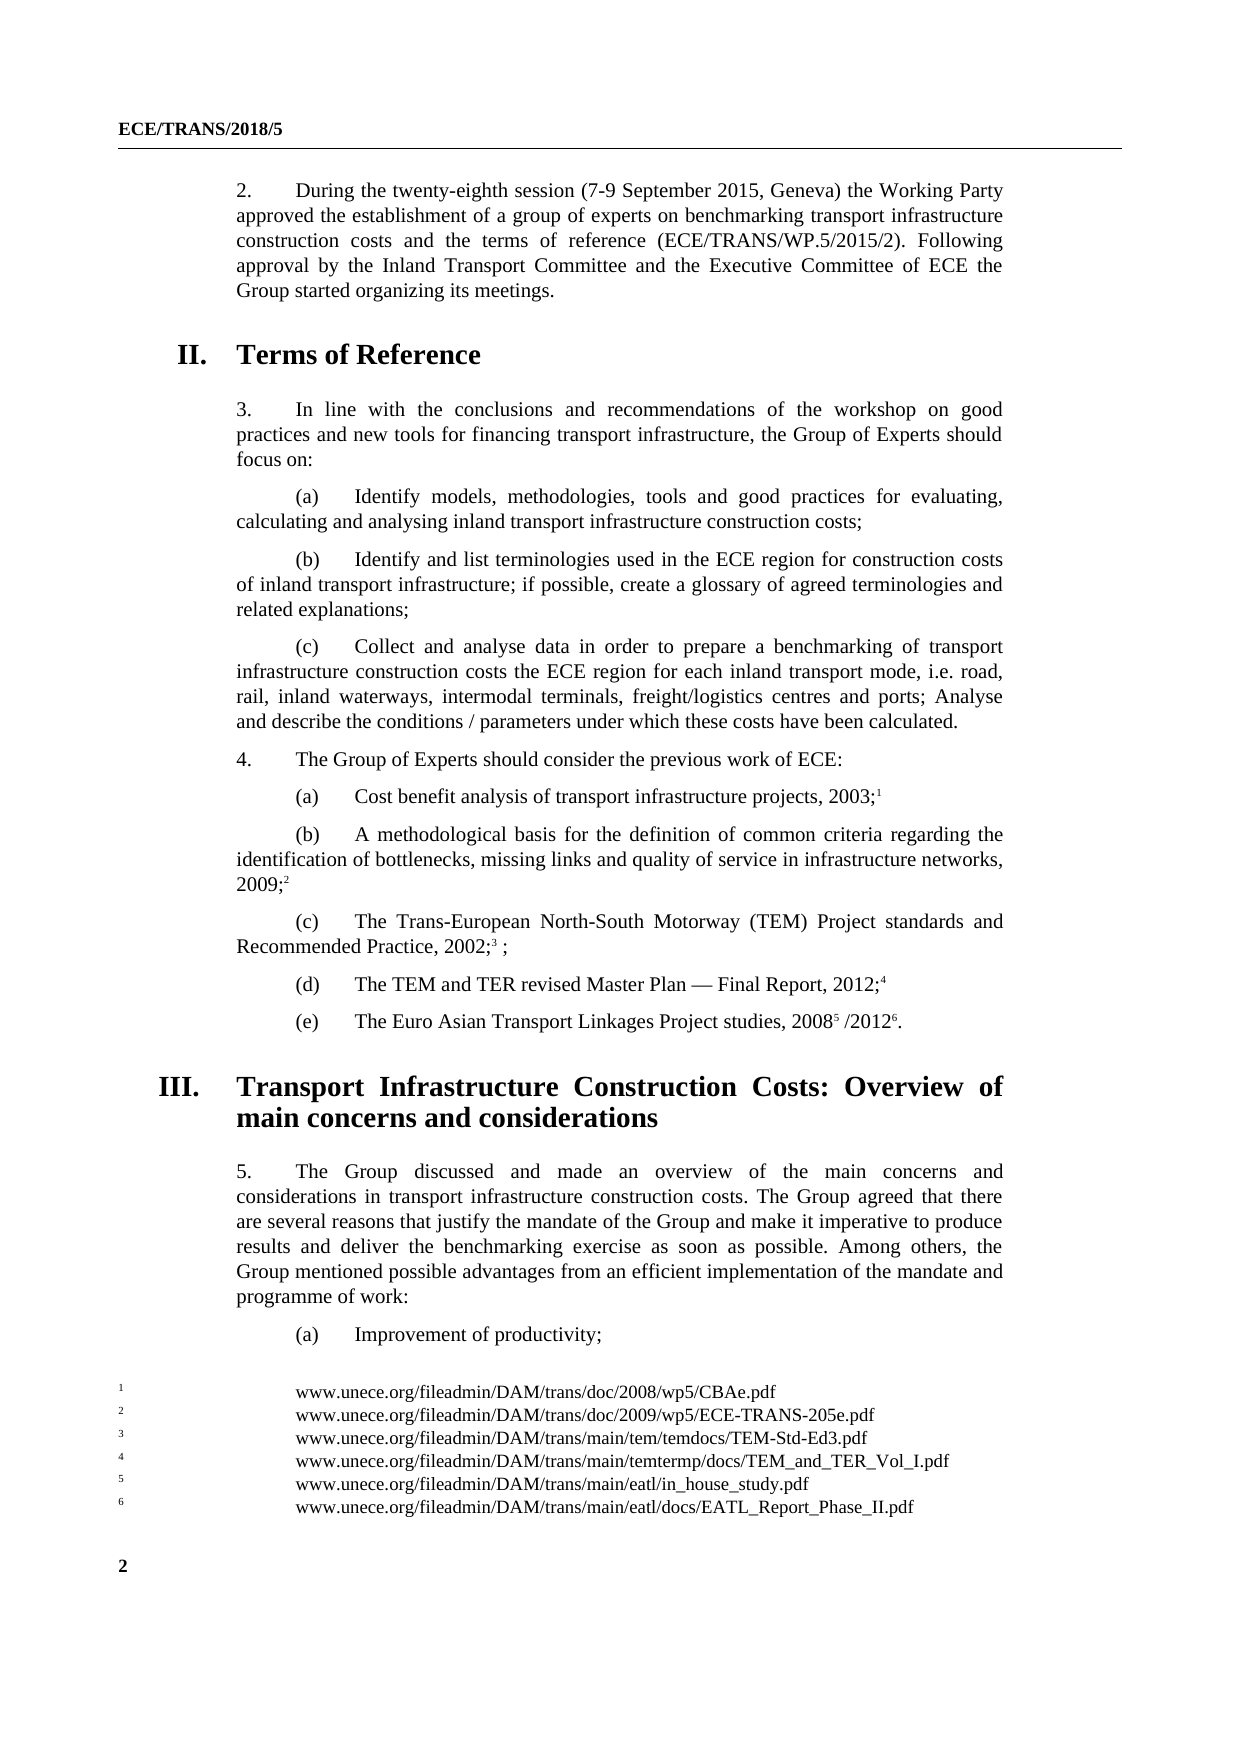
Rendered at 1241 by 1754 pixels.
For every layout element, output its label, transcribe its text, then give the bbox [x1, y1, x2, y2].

text (b) A methodological basis for the definition of common criteria regarding the identification of bottlenecks, missing links and quality of service in infrastructure networks, 2009; [236, 821, 1004, 896]
text (c) The Trans-European North-South Motorway (TEM) Project standards and Recommended Practice, 2002; ; [236, 908, 1004, 958]
text (d) The TEM and TER revised Master Plan — Final Report, 2012; [236, 971, 1004, 996]
text III. Transport Infrastructure Construction Costs: Overview of main concerns and considerations [118, 1071, 1004, 1133]
text II. Terms of Reference [118, 340, 1004, 371]
text (e) The Euro Asian Transport Linkages Project studies, 2008 /2012. [236, 1008, 1004, 1033]
text 3. In line with the conclusions and recommendations of the workshop on good practices and new tools for financing transport infrastructure, the Group of Experts should focus on: [236, 396, 1004, 471]
text (a) Improvement of productivity; [236, 1321, 1004, 1346]
text (a) Cost benefit analysis of transport infrastructure projects, 2003; [236, 783, 1004, 808]
text 4. The Group of Experts should consider the previous work of ECE: [236, 746, 1004, 771]
text 5. The Group discussed and made an overview of the main concerns and considerations in transport infrastructure construction costs. The Group agreed that there are several reasons that justify the mandate of the Group and make it imperative to produce results and deliver the benchmarking exercise as soon as possible. Among others, the Group mentioned possible advantages from an efficient implementation of the mandate and programme of work: [236, 1158, 1004, 1308]
text (b) Identify and list terminologies used in the ECE region for construction costs of inland transport infrastructure; if possible, create a glossary of agreed terminologies and related explanations; [236, 546, 1004, 621]
text 2. During the twenty-eighth session (7-9 September 2015, Geneva) the Working Party approved the establishment of a group of experts on benchmarking transport infrastructure construction costs and the terms of reference (ECE/TRANS/WP.5/2015/2). Following approval by the Inland Transport Committee and the Executive Committee of ECE the Group started organizing its meetings. [236, 177, 1004, 302]
text (a) Identify models, methodologies, tools and good practices for evaluating, calculating and analysing inland transport infrastructure construction costs; [236, 483, 1004, 533]
text (c) Collect and analyse data in order to prepare a benchmarking of transport infrastructure construction costs the ECE region for each inland transport mode, i.e. road, rail, inland waterways, intermodal terminals, freight/logistics centres and ports; Analyse and describe the conditions / parameters under which these costs have been calculated. [236, 633, 1004, 733]
